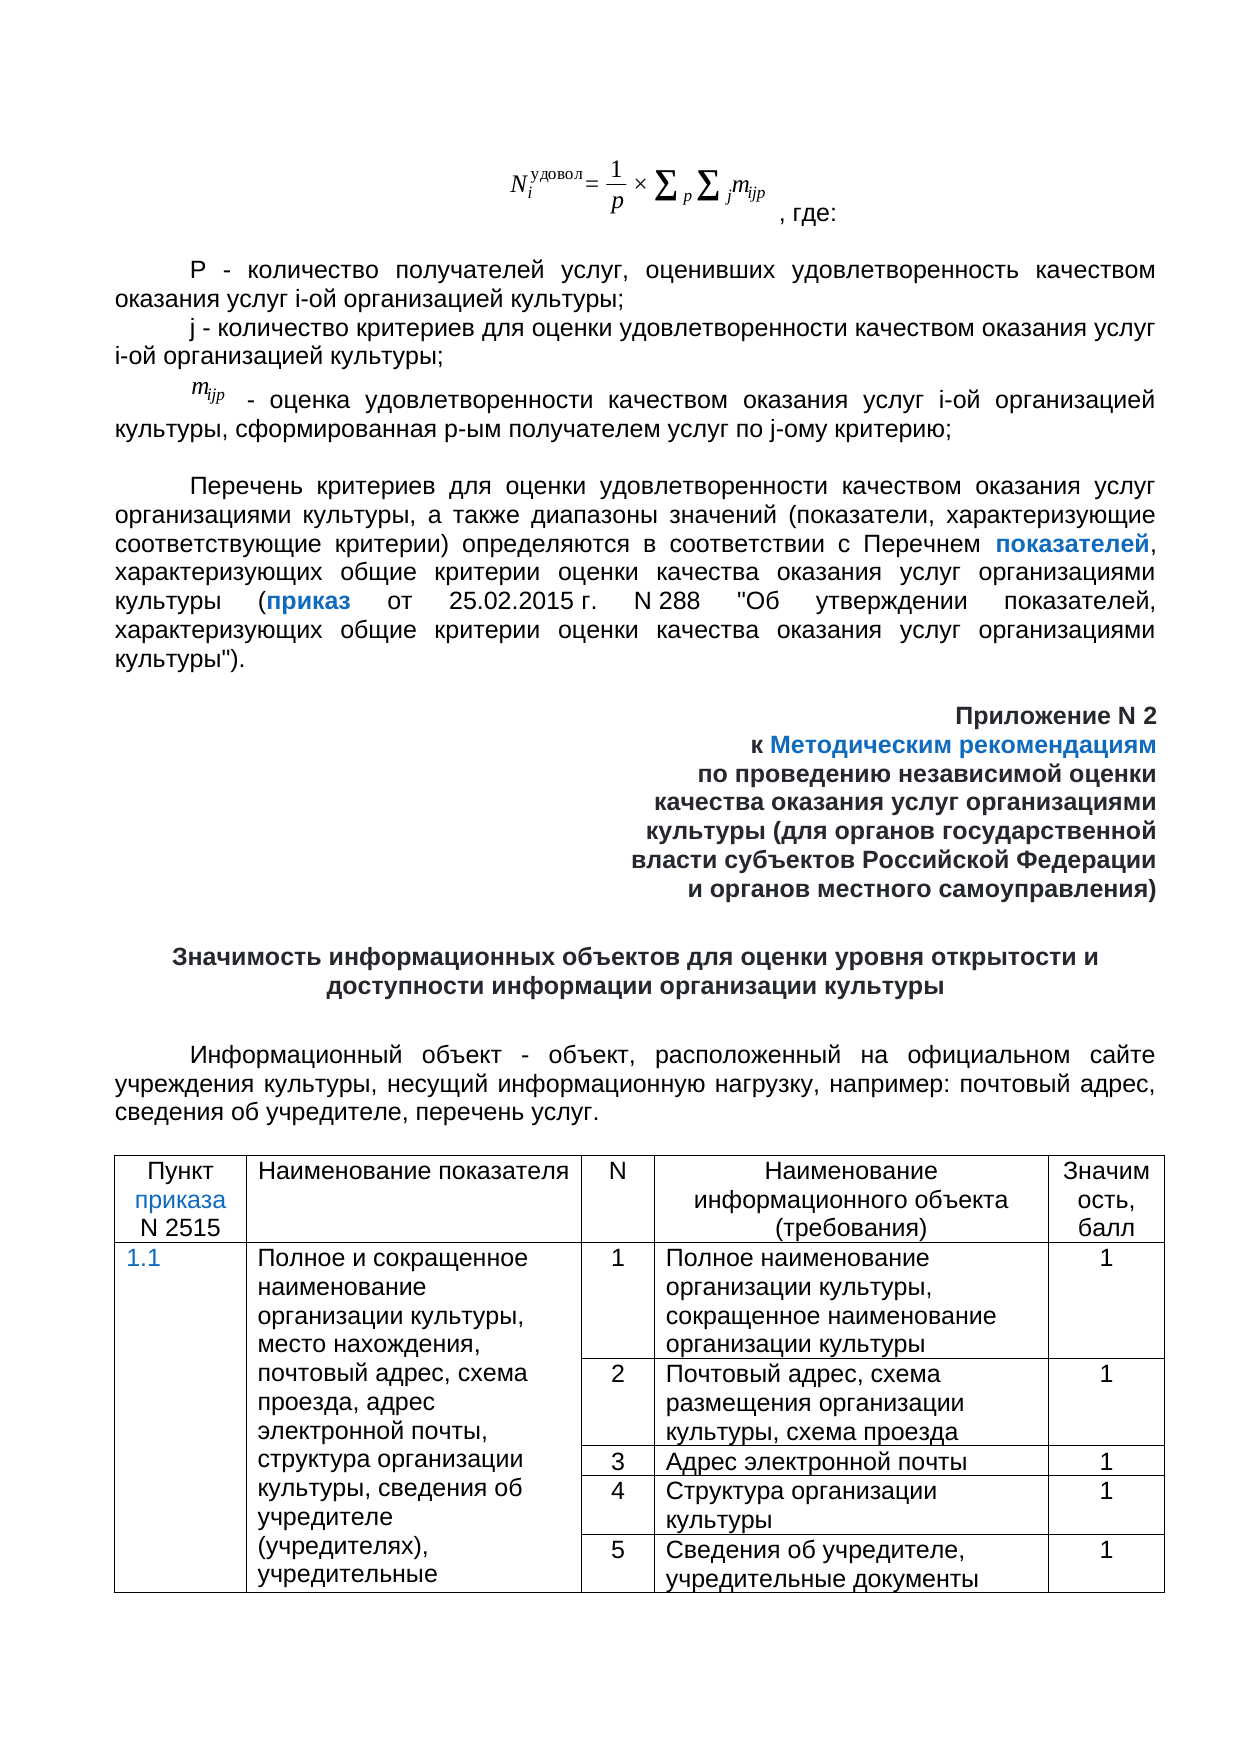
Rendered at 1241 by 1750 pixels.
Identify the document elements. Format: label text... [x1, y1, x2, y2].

text , где: [114, 150, 1157, 226]
table_cell 1 [1049, 1535, 1164, 1592]
table_cell 2 [582, 1359, 654, 1445]
table_cell 1 [1049, 1359, 1164, 1445]
text Перечень критериев для оценки удовлетворенности качеством оказания услуг организациями культуры, а также диапазоны значений (показатели, характеризующие соответствующие критерии) определяются в соответствии с Перечнем показателей, характеризующих общие критерии оценки качества оказания услуг организациями культуры (приказ от 25.02.2015 г. N 288 "Об утверждении показателей, характеризующих общие критерии оценки качества оказания услуг организациями культуры"). [114, 471, 1157, 672]
table_cell Почтовый адрес, схема размещения организации культуры, схема проезда [655, 1359, 1048, 1445]
table_header N [582, 1156, 654, 1242]
table_header Значимость, балл [1049, 1156, 1164, 1242]
table_header Наименование показателя [247, 1156, 581, 1242]
table_cell 1.1 [115, 1243, 246, 1592]
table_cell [655, 1535, 1048, 1592]
table_cell 1 [1049, 1476, 1164, 1534]
text Р - количество получателей услуг, оценивших удовлетворенность качеством оказания услуг i-ой организацией культуры; [114, 255, 1157, 312]
table_cell 5 [582, 1535, 654, 1592]
text - оценка удовлетворенности качеством оказания услуг i-ой организацией культуры, сформированная р-ым получателем услуг по j-ому критерию; [114, 370, 1157, 442]
table_cell 1 [1049, 1446, 1164, 1475]
text Информационный объект - объект, расположенный на официальном сайте учреждения культуры, несущий информационную нагрузку, например: почтовый адрес, сведения об учредителе, перечень услуг. [114, 1040, 1157, 1126]
table_cell 1 [582, 1243, 654, 1358]
table_cell 4 [582, 1476, 654, 1534]
table_cell Адрес электронной почты [655, 1446, 1048, 1475]
table_cell 3 [582, 1446, 654, 1475]
table_cell Полное наименование организации культуры, сокращенное наименование организации культуры [655, 1243, 1048, 1358]
subtitle Значимость информационных объектов для оценки уровня открытости и доступности информации организации культуры [114, 942, 1157, 1000]
table_cell Полное и сокращенное наименование организации культуры, место нахождения, почтовый адрес, схема проезда, адрес электронной почты, структура организации культуры, сведения об учредителе (учредителях), учредительные документы [247, 1243, 581, 1592]
table_header Пункт приказа N 2515 [115, 1156, 246, 1242]
table_cell 1 [1049, 1243, 1164, 1358]
text Приложение N 2 к Методическим рекомендациям по проведению независимой оценки качества оказания услуг организациями культуры (для органов государственной власти субъектов Российской Федерации и органов местного самоуправления) [114, 701, 1157, 902]
table_header Наименование информационного объекта (требования) [655, 1156, 1048, 1242]
text j - количество критериев для оценки удовлетворенности качеством оказания услуг i-ой организацией культуры; [114, 312, 1157, 370]
table_cell Структура организации культуры [655, 1476, 1048, 1534]
